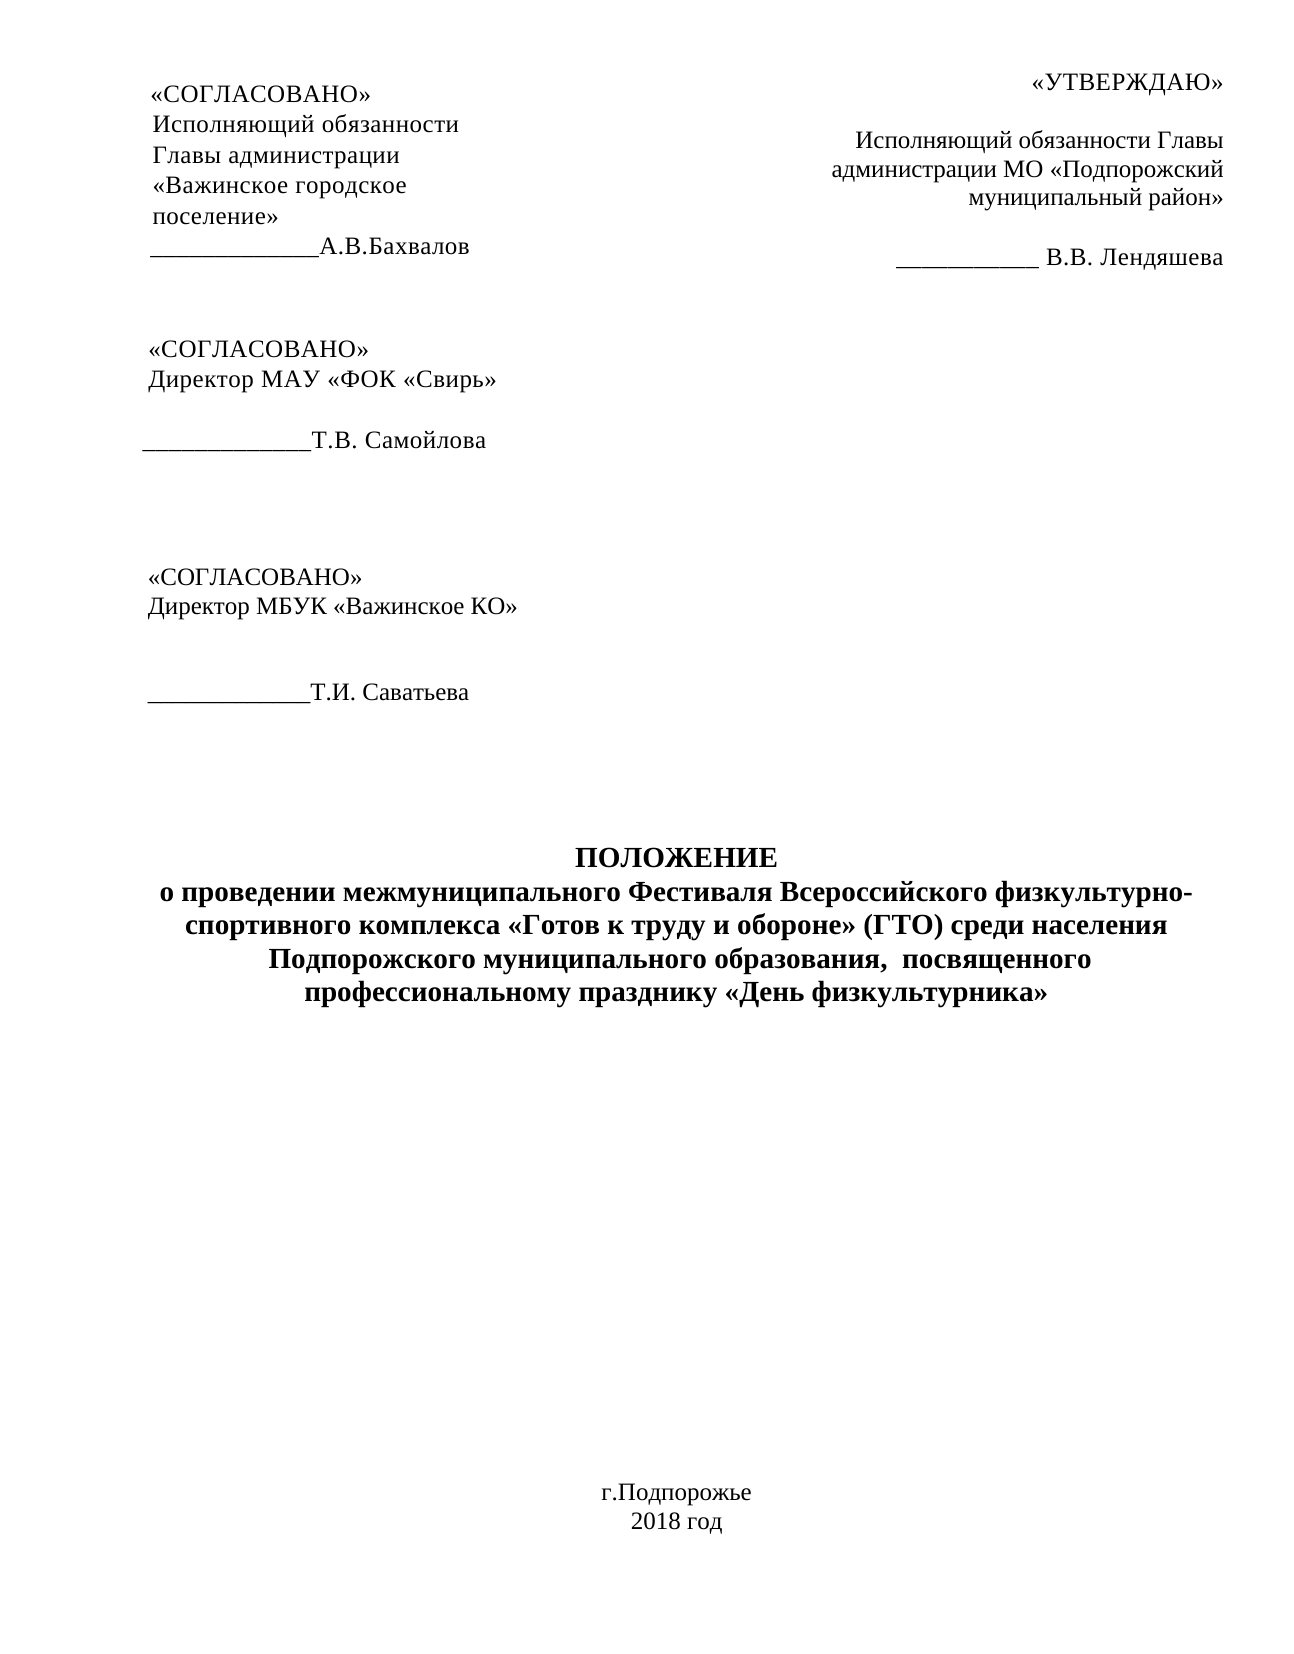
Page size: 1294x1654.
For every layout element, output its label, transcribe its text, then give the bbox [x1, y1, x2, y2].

text ___________ В.В. Лендяшева [746, 242, 1224, 272]
text «СОГЛАСОВАНО» [77, 333, 554, 363]
text Подпорожского муниципального образования, посвященного [118, 941, 1234, 974]
text _____________А.В.Бахвалов [150, 230, 491, 261]
text о проведении межмуниципального Фестиваля Всероссийского физкультурно-спортивного комплекса «Готов к труду и обороне» (ГТО) среди населения [118, 874, 1234, 941]
text 2018 год [118, 1506, 1234, 1535]
text Директор МАУ «ФОК «Свирь» [77, 363, 554, 394]
text г.Подпорожье [118, 1477, 1234, 1506]
text Исполняющий обязанности Главы администрации МО «Подпорожский муниципальный район» [744, 96, 1224, 211]
text ПОЛОЖЕНИЕ [118, 840, 1234, 874]
text «УТВЕРЖДАЮ» [746, 66, 1224, 96]
text _____________Т.И. Саватьева [118, 677, 1234, 706]
text Исполняющий обязанности Главы администрации [152, 109, 491, 169]
text «СОГЛАСОВАНО» [150, 78, 491, 109]
text «СОГЛАСОВАНО» [118, 562, 1234, 591]
text _____________Т.В. Самойлова [75, 424, 554, 454]
text Директор МБУК «Важинское КО» [148, 591, 1234, 620]
text «Важинское городское поселение» [152, 169, 491, 230]
text профессиональному празднику «День физкультурника» [118, 974, 1234, 1008]
